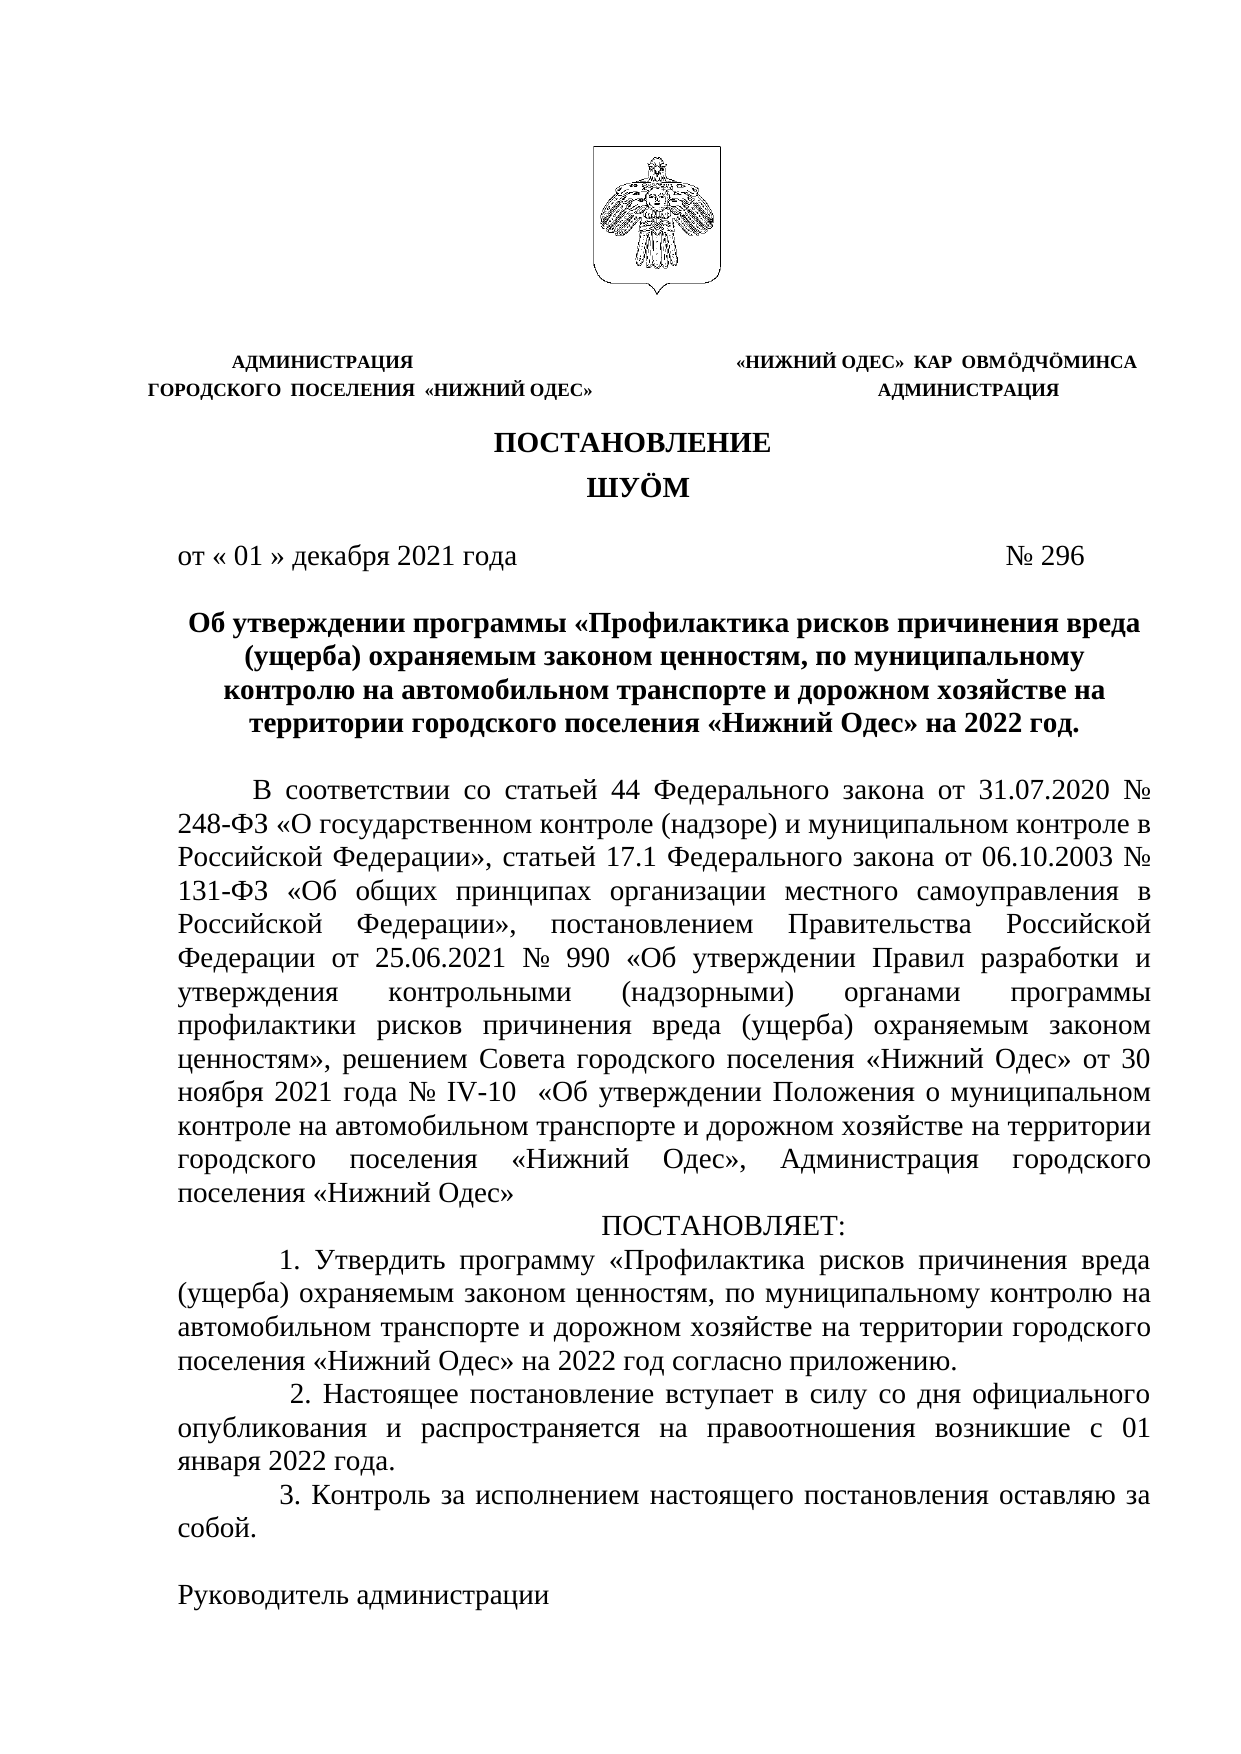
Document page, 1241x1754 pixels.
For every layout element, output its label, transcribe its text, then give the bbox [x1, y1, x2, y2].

text В соответствии со статьей 44 Федерального закона от 31.07.2020 № 248-ФЗ «О государственном контроле (надзоре) и муниципальном контроле в Российской Федерации», статьей 17.1 Федерального закона от 06.10.2003 № 131-ФЗ «Об общих принципах организации местного самоуправления в Российской Федерации», постановлением Правительства Российской Федерации от 25.06.2021 № 990 «Об утверждении Правил разработки и утверждения контрольными (надзорными) органами программы профилактики рисков причинения вреда (ущерба) охраняемым законом ценностям», решением Совета городского поселения «Нижний Одес» от 30 ноября 2021 года № IV-10 «Об утверждении Положения о муниципальном контроле на автомобильном транспорте и дорожном хозяйстве на территории городского поселения «Нижний Одес», Администрация городского поселения «Нижний Одес» [177, 772, 1152, 1208]
subtitle АДМИНИСТРАЦИЯ «НИЖНИЙ ОДЕС» КАР ОВМÖДЧÖМИНСА [118, 351, 1152, 372]
text ШУÖМ [251, 471, 1152, 504]
text 1. Утвердить программу «Профилактика рисков причинения вреда (ущерба) охраняемым законом ценностям, по муниципальному контролю на автомобильном транспорте и дорожном хозяйстве на территории городского поселения «Нижний Одес» на 2022 год согласно приложению. [177, 1242, 1152, 1376]
text от « 01 » декабря 2021 года № 296 [177, 538, 1152, 571]
text ГОРОДСКОГО ПОСЕЛЕНИЯ «НИЖНИЙ ОДЕС» АДМИНИСТРАЦИЯ [148, 378, 1152, 400]
picture [587, 146, 727, 297]
text Об утверждении программы «Профилактика рисков причинения вреда (ущерба) охраняемым законом ценностям, по муниципальному контролю на автомобильном транспорте и дорожном хозяйстве на территории городского поселения «Нижний Одес» на 2022 год. [177, 605, 1152, 739]
text 3. Контроль за исполнением настоящего постановления оставляю за собой. [177, 1477, 1152, 1544]
text ПОСТАНОВЛЯЕТ: [251, 1208, 1152, 1242]
subtitle ПОСТАНОВЛЕНИЕ [325, 425, 1152, 458]
text Руководитель администрации [177, 1577, 1152, 1611]
text 2. Настоящее постановление вступает в силу со дня официального опубликования и распространяется на правоотношения возникшие с 01 января 2022 года. [177, 1376, 1152, 1477]
